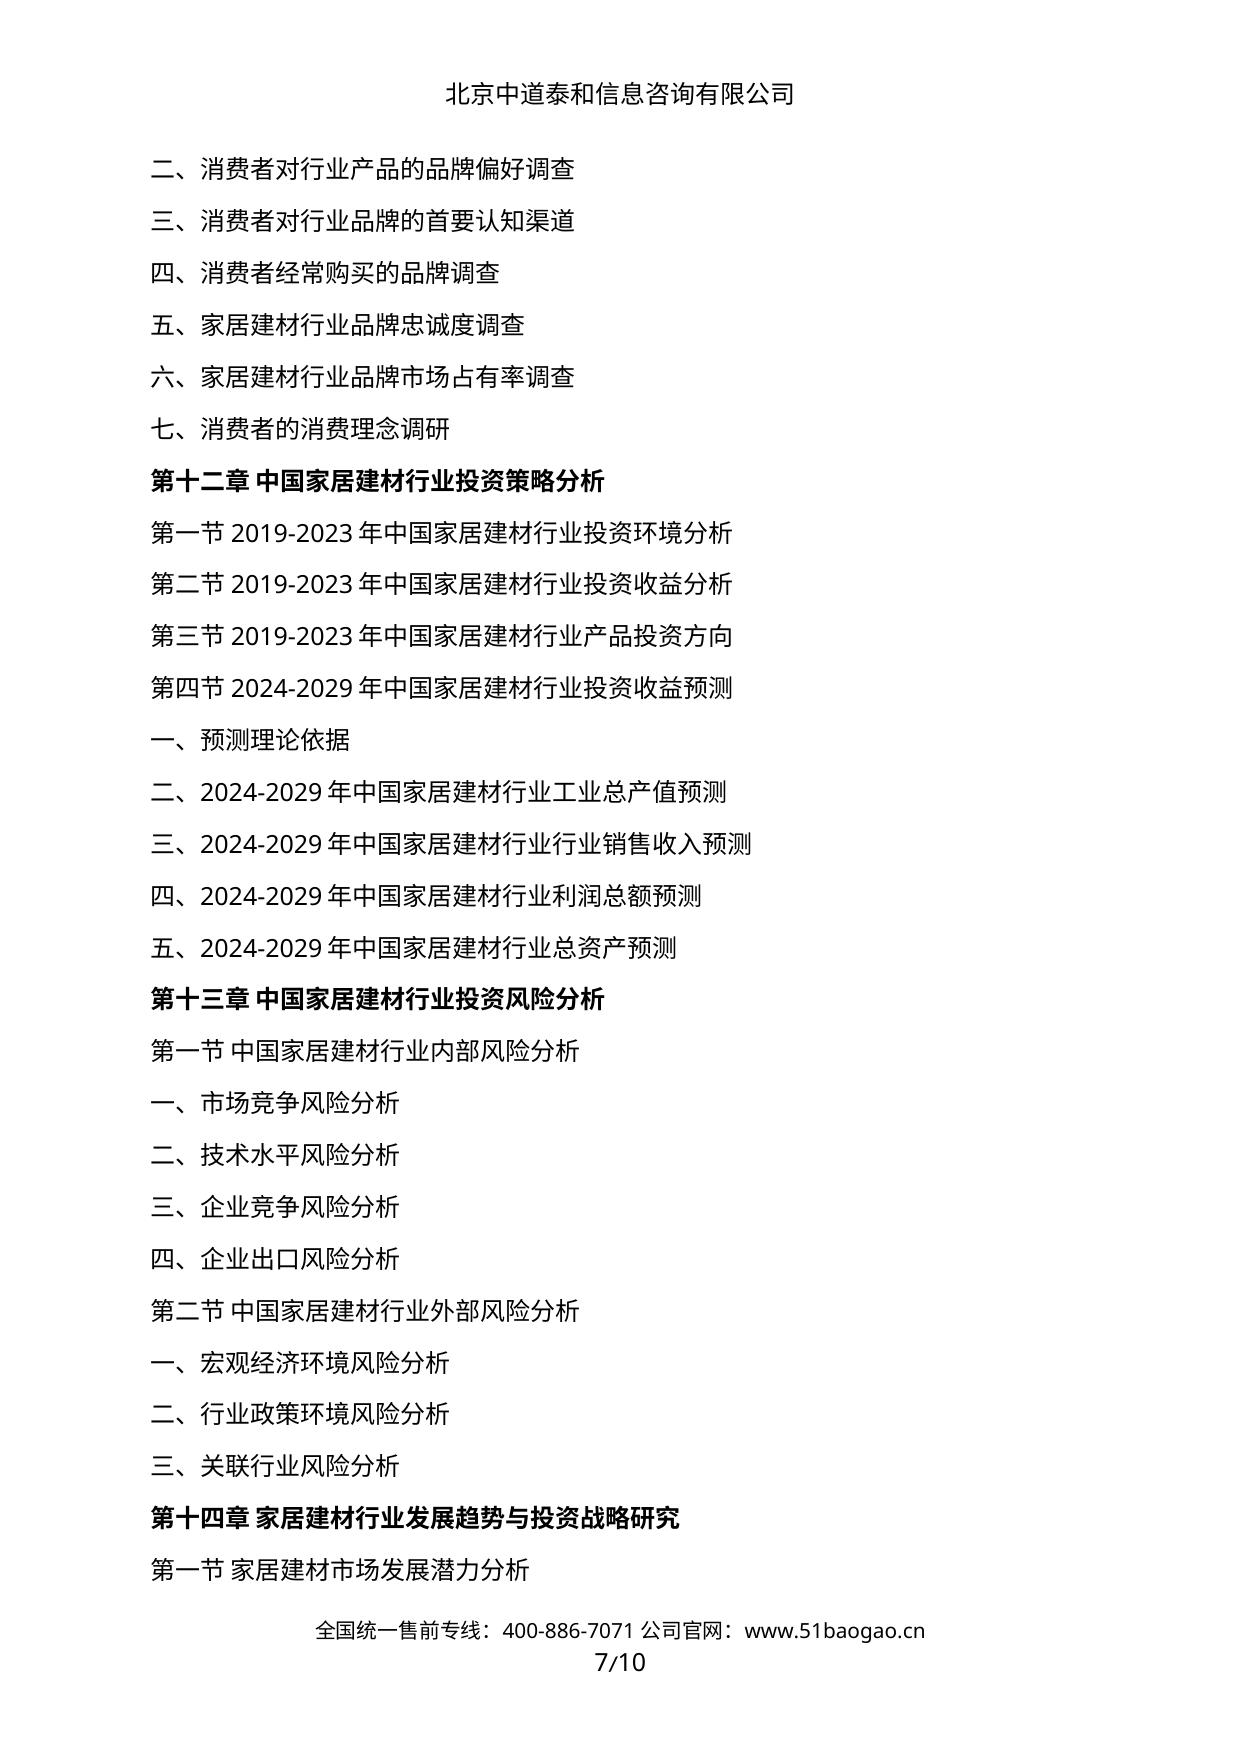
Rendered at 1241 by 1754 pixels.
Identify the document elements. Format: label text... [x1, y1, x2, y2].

text 第一节 2019-2023年中国家居建材行业投资环境分析 [150, 513, 1090, 549]
text 二、2024-2029年中国家居建材行业工业总产值预测 [150, 772, 1090, 809]
text 四、企业出口风险分析 [150, 1239, 1090, 1276]
text 第四节 2024-2029年中国家居建材行业投资收益预测 [150, 669, 1090, 705]
text 三、关联行业风险分析 [150, 1447, 1090, 1483]
text 四、2024-2029年中国家居建材行业利润总额预测 [150, 876, 1090, 912]
text 四、消费者经常购买的品牌调查 [150, 254, 1090, 290]
text 六、家居建材行业品牌市场占有率调查 [150, 357, 1090, 394]
text 三、企业竞争风险分析 [150, 1187, 1090, 1224]
text 第一节 家居建材市场发展潜力分析 [150, 1551, 1090, 1587]
text 第十二章 中国家居建材行业投资策略分析 [150, 461, 1090, 497]
text 二、消费者对行业产品的品牌偏好调查 [150, 150, 1090, 186]
text 第十三章 中国家居建材行业投资风险分析 [150, 980, 1090, 1016]
text 第十四章 家居建材行业发展趋势与投资战略研究 [150, 1499, 1090, 1535]
text 第二节 2019-2023年中国家居建材行业投资收益分析 [150, 565, 1090, 601]
text 三、消费者对行业品牌的首要认知渠道 [150, 202, 1090, 238]
text 二、技术水平风险分析 [150, 1136, 1090, 1172]
text 五、家居建材行业品牌忠诚度调查 [150, 306, 1090, 342]
text 一、宏观经济环境风险分析 [150, 1343, 1090, 1379]
text 一、市场竞争风险分析 [150, 1084, 1090, 1120]
text 三、2024-2029年中国家居建材行业行业销售收入预测 [150, 824, 1090, 861]
text 二、行业政策环境风险分析 [150, 1395, 1090, 1431]
text 五、2024-2029年中国家居建材行业总资产预测 [150, 928, 1090, 964]
text 第二节 中国家居建材行业外部风险分析 [150, 1291, 1090, 1327]
text 七、消费者的消费理念调研 [150, 409, 1090, 446]
text 第一节 中国家居建材行业内部风险分析 [150, 1032, 1090, 1068]
text 第三节 2019-2023年中国家居建材行业产品投资方向 [150, 617, 1090, 653]
text 一、预测理论依据 [150, 721, 1090, 757]
